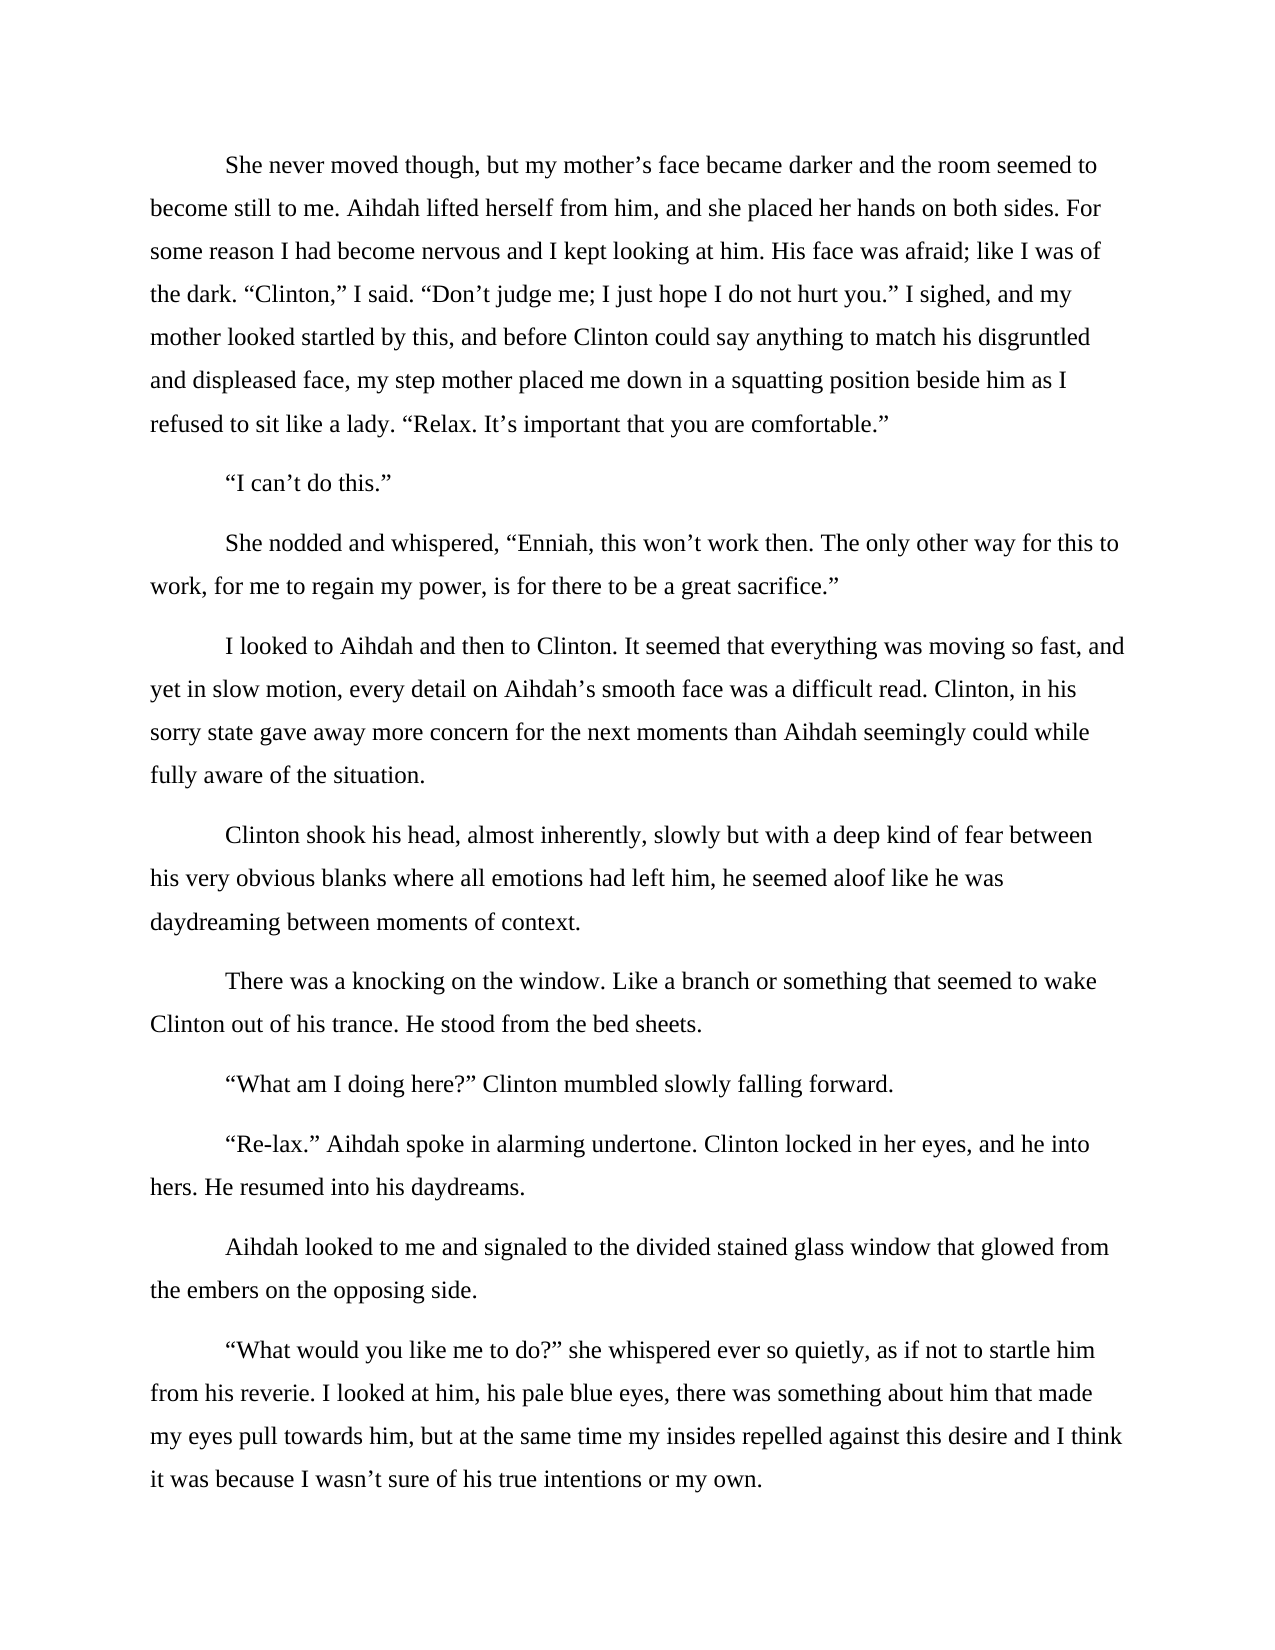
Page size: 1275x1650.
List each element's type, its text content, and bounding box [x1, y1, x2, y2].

text She nodded and whispered, “Enniah, this won’t work then. The only other way for this to work, for me to regain my power, is for there to be a great sacrifice.” [150, 528, 1125, 600]
text She never moved though, but my mother’s face became darker and the room seemed to become still to me. Aihdah lifted herself from him, and she placed her hands on both sides. For some reason I had become nervous and I kept looking at him. His face was afraid; like I was of the dark. “Clinton,” I said. “Don’t judge me; I just hope I do not hurt you.” I sighed, and my mother looked startled by this, and before Clinton could say anything to match his disgruntled and displeased face, my step mother placed me down in a squatting position beside him as I refused to sit like a lady. “Relax. It’s important that you are comfortable.” [150, 150, 1125, 437]
text Clinton shook his head, almost inherently, slowly but with a deep kind of fear between his very obvious blanks where all emotions had left him, he seemed aloof like he was daydreaming between moments of context. [150, 820, 1125, 935]
text “Re-lax.” Aihdah spoke in alarming undertone. Clinton locked in her eyes, and he into hers. He resumed into his daydreams. [150, 1129, 1125, 1201]
text There was a knocking on the window. Like a branch or something that seemed to wake Clinton out of his trance. He stood from the bed sheets. [150, 966, 1125, 1038]
text I looked to Aihdah and then to Clinton. It seemed that everything was moving so fast, and yet in slow motion, every detail on Aihdah’s smooth face was a difficult read. Clinton, in his sorry state gave away more concern for the next moments than Aihdah seemingly could while fully aware of the situation. [150, 631, 1125, 789]
text “What would you like me to do?” she whispered ever so quietly, as if not to startle him from his reverie. I looked at him, his pale blue eyes, there was something about him that made my eyes pull towards him, but at the same time my insides repelled against this desire and I think it was because I wasn’t sure of his true intentions or my own. [150, 1335, 1125, 1493]
text Aihdah looked to me and signaled to the divided stained glass window that glowed from the embers on the opposing side. [150, 1232, 1125, 1304]
text “What am I doing here?” Clinton mumbled slowly falling forward. [150, 1069, 1125, 1098]
text “I can’t do this.” [150, 468, 1125, 497]
